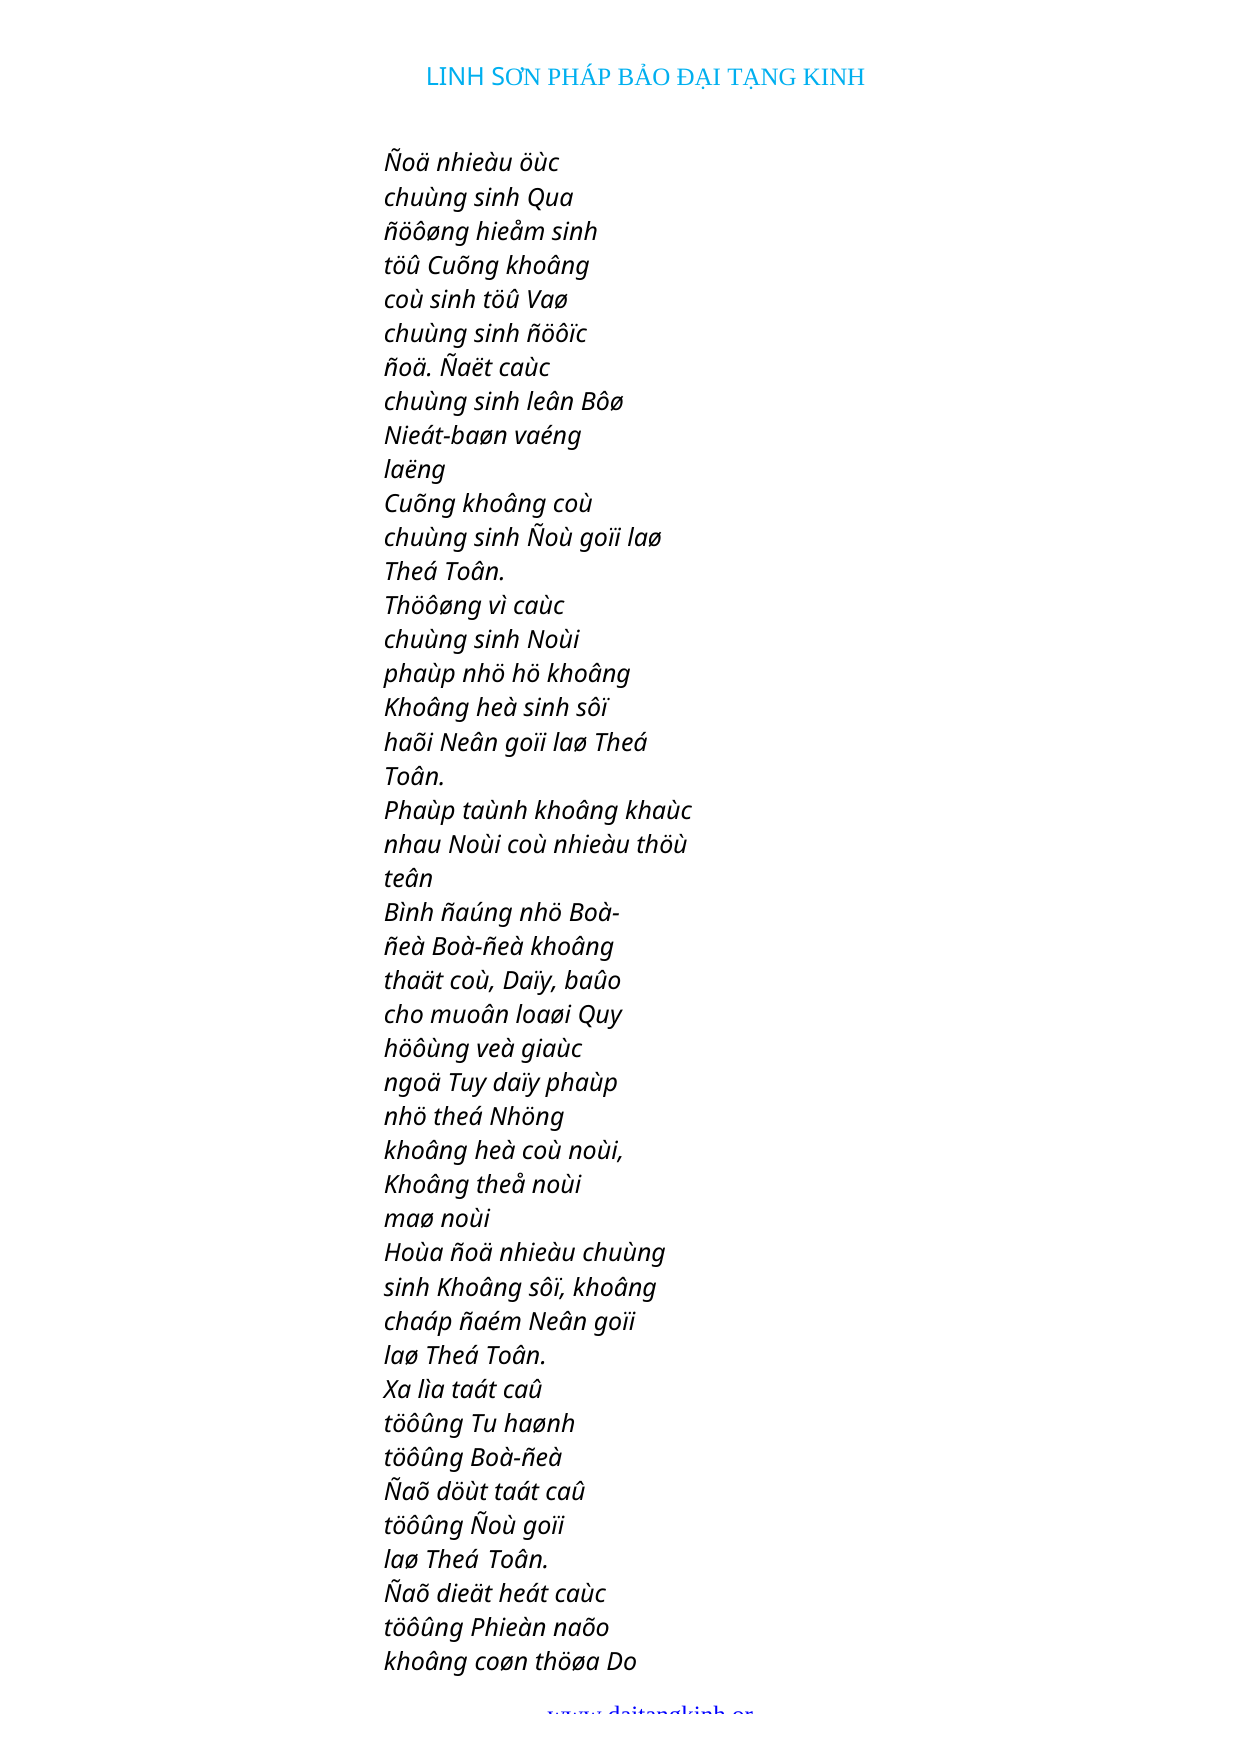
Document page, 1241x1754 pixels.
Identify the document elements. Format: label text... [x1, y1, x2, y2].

text Phaùp taùnh khoâng khaùc nhau Noùi coù nhieàu thöù teân [384, 792, 705, 894]
text Ñoä nhieàu öùc chuùng sinh Qua ñöôøng hieåm sinh töû Cuõng khoâng coù sinh töû Vaø chuùng sinh ñöôïc ñoä. Ñaët caùc chuùng sinh leân Bôø Nieát-baøn vaéng laëng [384, 145, 636, 486]
text Cuõng khoâng coù chuùng sinh Ñoù goïi laø Theá Toân. [384, 486, 671, 588]
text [384, 1576, 661, 1678]
text Thöôøng vì caùc chuùng sinh Noùi phaùp nhö hö khoâng Khoâng heà sinh sôï haõi Neân goïi laø Theá Toân. [384, 588, 650, 792]
text Hoùa ñoä nhieàu chuùng sinh Khoâng sôï, khoâng chaáp ñaém Neân goïi laø Theá Toân. [384, 1235, 671, 1371]
text Xa lìa taát caû töôûng Tu haønh töôûng Boà-ñeà Ñaõ döùt taát caû töôûng Ñoù goïi laø Theá Toân. [384, 1371, 603, 1576]
text Bình ñaúng nhö Boà-ñeà Boà-ñeà khoâng thaät coù, Daïy, baûo cho muoân loaøi Quy höôùng veà giaùc ngoä Tuy daïy phaùp nhö theá Nhöng khoâng heà coù noùi, Khoâng theå noùi maø noùi [384, 894, 636, 1235]
